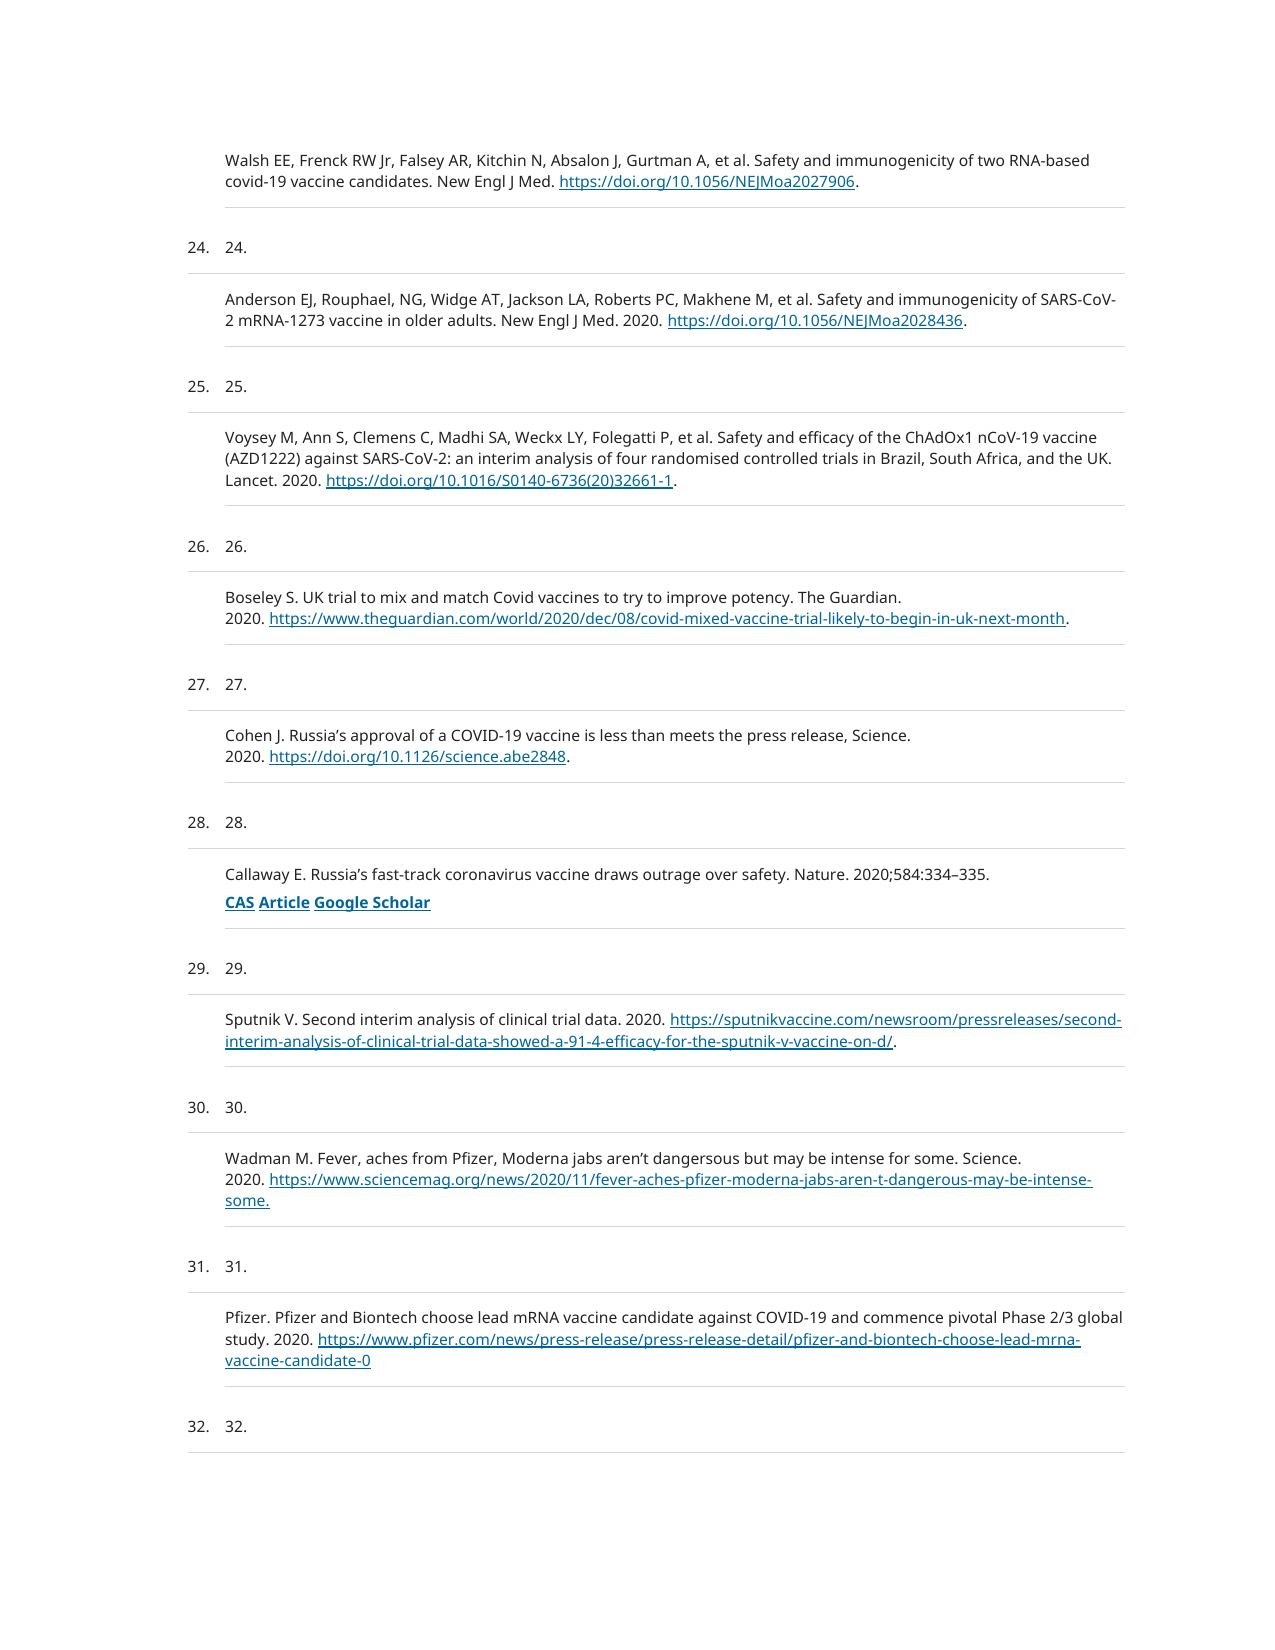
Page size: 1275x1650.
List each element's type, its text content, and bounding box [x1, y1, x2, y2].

list 32. [187, 1416, 1125, 1453]
picture [920, 317, 926, 324]
picture [278, 614, 283, 624]
picture [568, 177, 573, 187]
picture [278, 752, 283, 762]
list 28. [187, 812, 1125, 849]
picture [781, 1176, 786, 1185]
picture [941, 615, 946, 624]
list 30. [187, 1096, 1125, 1133]
picture [532, 1176, 538, 1183]
text Anderson EJ, Rouphael, NG, Widge AT, Jackson LA, Roberts PC, Makhene M, et al. Safety and immunogenicity of SARS-CoV-2 mRNA-1273 vaccine in older adults. New Engl J Med. 2020. https://doi.org/10.1056/NEJMoa2028436. [225, 288, 1125, 346]
picture [698, 1035, 703, 1047]
list 25. [187, 376, 1125, 413]
text CAS Article Google Scholar [225, 892, 1125, 928]
picture [476, 615, 481, 624]
picture [418, 1176, 423, 1185]
picture [347, 477, 352, 486]
picture [973, 1176, 978, 1185]
picture [420, 1037, 425, 1047]
text Cohen J. Russia’s approval of a COVID-19 vaccine is less than meets the press release, Science. 2020. https://doi.org/10.1126/science.abe2848. [225, 725, 1125, 782]
picture [496, 1336, 501, 1345]
picture [950, 1333, 955, 1345]
picture [1036, 1336, 1041, 1345]
picture [318, 1333, 323, 1345]
text Walsh EE, Frenck RW Jr, Falsey AR, Kitchin N, Absalon J, Gurtman A, et al. Safety and immunogenicity of two RNA-based covid-19 vaccine candidates. New Engl J Med. https://doi.org/10.1056/NEJMoa2027906. [225, 150, 1125, 207]
picture [355, 1038, 360, 1047]
picture [532, 753, 538, 760]
list 29. [187, 958, 1125, 995]
picture [1061, 1176, 1066, 1185]
picture [540, 1336, 545, 1345]
list 31. [187, 1256, 1125, 1293]
picture [620, 1038, 625, 1047]
text Wadman M. Fever, aches from Pfizer, Moderna jabs aren’t dangersous but may be intense for some. Science. 2020. https://www.sciencemag.org/news/2020/11/fever-aches-pfizer-moderna-jabs-aren-t-dangerous-may-be-intense-some. [225, 1147, 1125, 1226]
picture [679, 1015, 684, 1025]
picture [732, 1176, 737, 1185]
picture [793, 614, 798, 624]
text Pfizer. Pfizer and Biontech choose lead mRNA vaccine candidate against COVID-19 and commence pivotal Phase 2/3 global study. 2020. https://www.pfizer.com/news/press-release/press-release-detail/pfizer-and-biontech-choose-lead-mrna-vaccine-candidate-0 [225, 1307, 1125, 1386]
picture [261, 1357, 266, 1366]
picture [794, 178, 800, 185]
text Sputnik V. Second interim analysis of clinical trial data. 2020. https://sputnikvaccine.com/newsroom/pressreleases/second-interim-analysis-of-clinical-trial-data-showed-a-91-4-efficacy-for-the-sputnik-v-vaccine-on-d/. [225, 1009, 1125, 1066]
picture [877, 1175, 882, 1185]
picture [593, 477, 599, 484]
picture [907, 1176, 912, 1185]
picture [694, 1176, 699, 1185]
list 26. [187, 535, 1125, 572]
picture [1016, 615, 1021, 624]
list 27. [187, 674, 1125, 711]
picture [677, 316, 683, 323]
picture [802, 1336, 807, 1345]
picture [1037, 1176, 1042, 1185]
text Voysey M, Ann S, Clemens C, Madhi SA, Weckx LY, Folegatti P, et al. Safety and efficacy of the ChAdOx1 nCoV-19 vaccine (AZD1222) against SARS-CoV-2: an interim analysis of four randomised controlled trials in Brazil, South Africa, and the UK. Lancet. 2020. https://doi.org/10.1016/S0140-6736(20)32661-1. [225, 427, 1125, 505]
picture [665, 1038, 670, 1047]
picture [817, 1173, 822, 1185]
text Callaway E. Russia’s fast-track coronavirus vaccine draws outrage over safety. Nature. 2020;584:334–335. [225, 863, 1125, 885]
list 24. [187, 237, 1125, 274]
picture [1040, 615, 1045, 624]
picture [392, 1176, 397, 1185]
picture [550, 1176, 556, 1183]
picture [812, 178, 818, 185]
picture [382, 1038, 387, 1047]
picture [512, 750, 517, 762]
text Boseley S. UK trial to mix and match Covid vaccines to try to improve potency. The Guardian. 2020. https://www.theguardian.com/world/2020/dec/08/covid-mixed-vaccine-trial-likely-to-begin-in-uk-next-month. [225, 587, 1125, 644]
picture [278, 1175, 283, 1185]
picture [758, 1335, 769, 1345]
